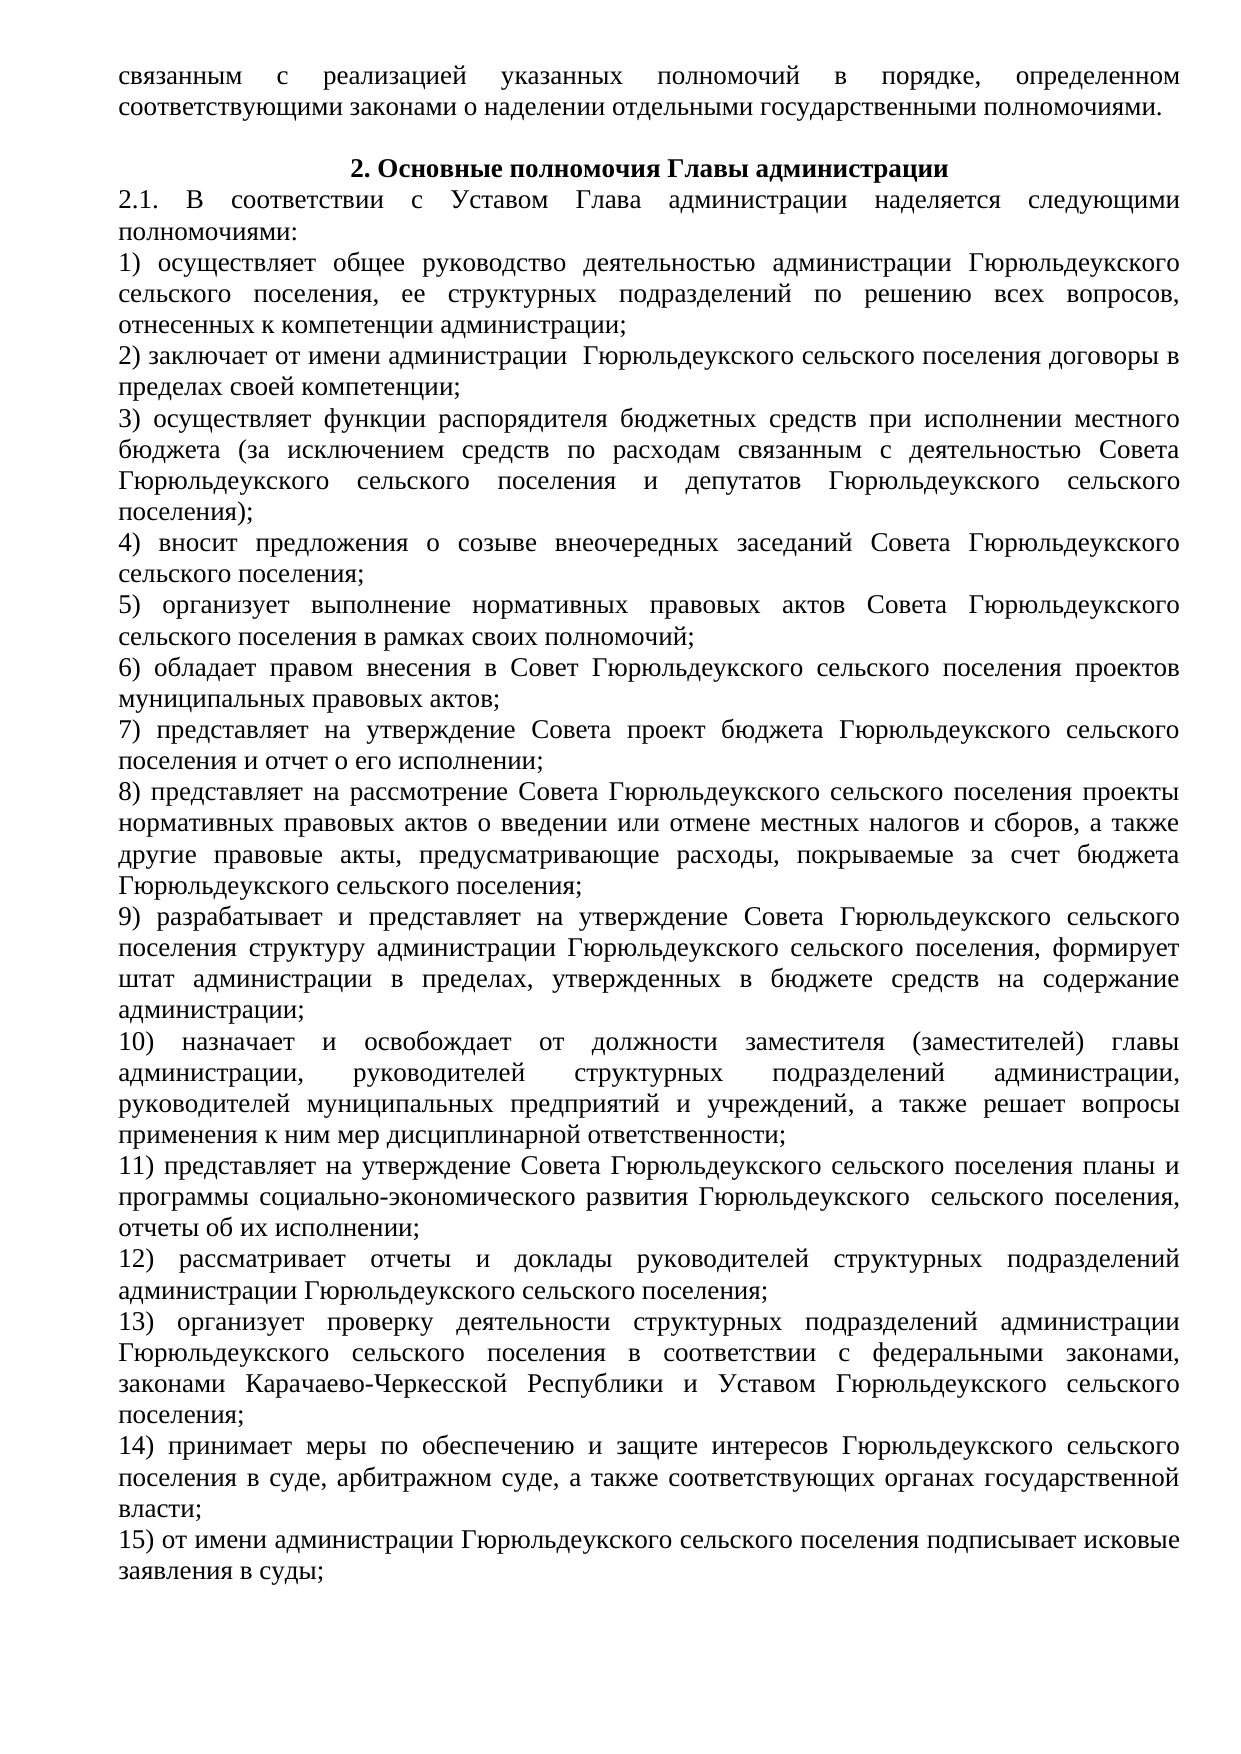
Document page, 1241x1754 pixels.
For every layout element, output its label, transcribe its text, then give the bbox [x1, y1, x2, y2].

text 1) осуществляет общее руководство деятельностью администрации Гюрюльдеукского сельского поселения, ее структурных подразделений по решению всех вопросов, отнесенных к компетенции администрации; [118, 246, 1181, 339]
text 4) вносит предложения о созыве внеочередных заседаний Совета Гюрюльдеукского сельского поселения; [118, 526, 1181, 588]
text 8) представляет на рассмотрение Совета Гюрюльдеукского сельского поселения проекты нормативных правовых актов о введении или отмене местных налогов и сборов, а также другие правовые акты, предусматривающие расходы, покрываемые за счет бюджета Гюрюльдеукского сельского поселения; [118, 775, 1181, 900]
text 6) обладает правом внесения в Совет Гюрюльдеукского сельского поселения проектов муниципальных правовых актов; [118, 651, 1181, 713]
text 3) осуществляет функции распорядителя бюджетных средств при исполнении местного бюджета (за исключением средств по расходам связанным с деятельностью Совета Гюрюльдеукского сельского поселения и депутатов Гюрюльдеукского сельского поселения); [118, 402, 1181, 526]
text 9) разрабатывает и представляет на утверждение Совета Гюрюльдеукского сельского поселения структуру администрации Гюрюльдеукского сельского поселения, формирует штат администрации в пределах, утвержденных в бюджете средств на содержание администрации; [118, 900, 1181, 1024]
text 13) организует проверку деятельности структурных подразделений администрации Гюрюльдеукского сельского поселения в соответствии с федеральными законами, законами Карачаево-Черкесской Республики и Уставом Гюрюльдеукского сельского поселения; [118, 1305, 1181, 1429]
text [118, 59, 1181, 121]
text 2. Основные полномочия Главы администрации [118, 152, 1181, 184]
text 7) представляет на утверждение Совета проект бюджета Гюрюльдеукского сельского поселения и отчет о его исполнении; [118, 713, 1181, 775]
text 11) представляет на утверждение Совета Гюрюльдеукского сельского поселения планы и программы социально-экономического развития Гюрюльдеукского сельского поселения, отчеты об их исполнении; [118, 1149, 1181, 1243]
text 10) назначает и освобождает от должности заместителя (заместителей) главы администрации, руководителей структурных подразделений администрации, руководителей муниципальных предприятий и учреждений, а также решает вопросы применения к ним мер дисциплинарной ответственности; [118, 1024, 1181, 1149]
text 5) организует выполнение нормативных правовых актов Совета Гюрюльдеукского сельского поселения в рамках своих полномочий; [118, 588, 1181, 651]
text 15) от имени администрации Гюрюльдеукского сельского поселения подписывает исковые заявления в суды; [118, 1523, 1181, 1585]
text 2) заключает от имени администрации Гюрюльдеукского сельского поселения договоры в пределах своей компетенции; [118, 339, 1181, 402]
text 14) принимает меры по обеспечению и защите интересов Гюрюльдеукского сельского поселения в суде, арбитражном суде, а также соответствующих органах государственной власти; [118, 1429, 1181, 1523]
text 2.1. В соответствии с Уставом Глава администрации наделяется следующими полномочиями: [118, 184, 1181, 246]
text 12) рассматривает отчеты и доклады руководителей структурных подразделений администрации Гюрюльдеукского сельского поселения; [118, 1243, 1181, 1305]
